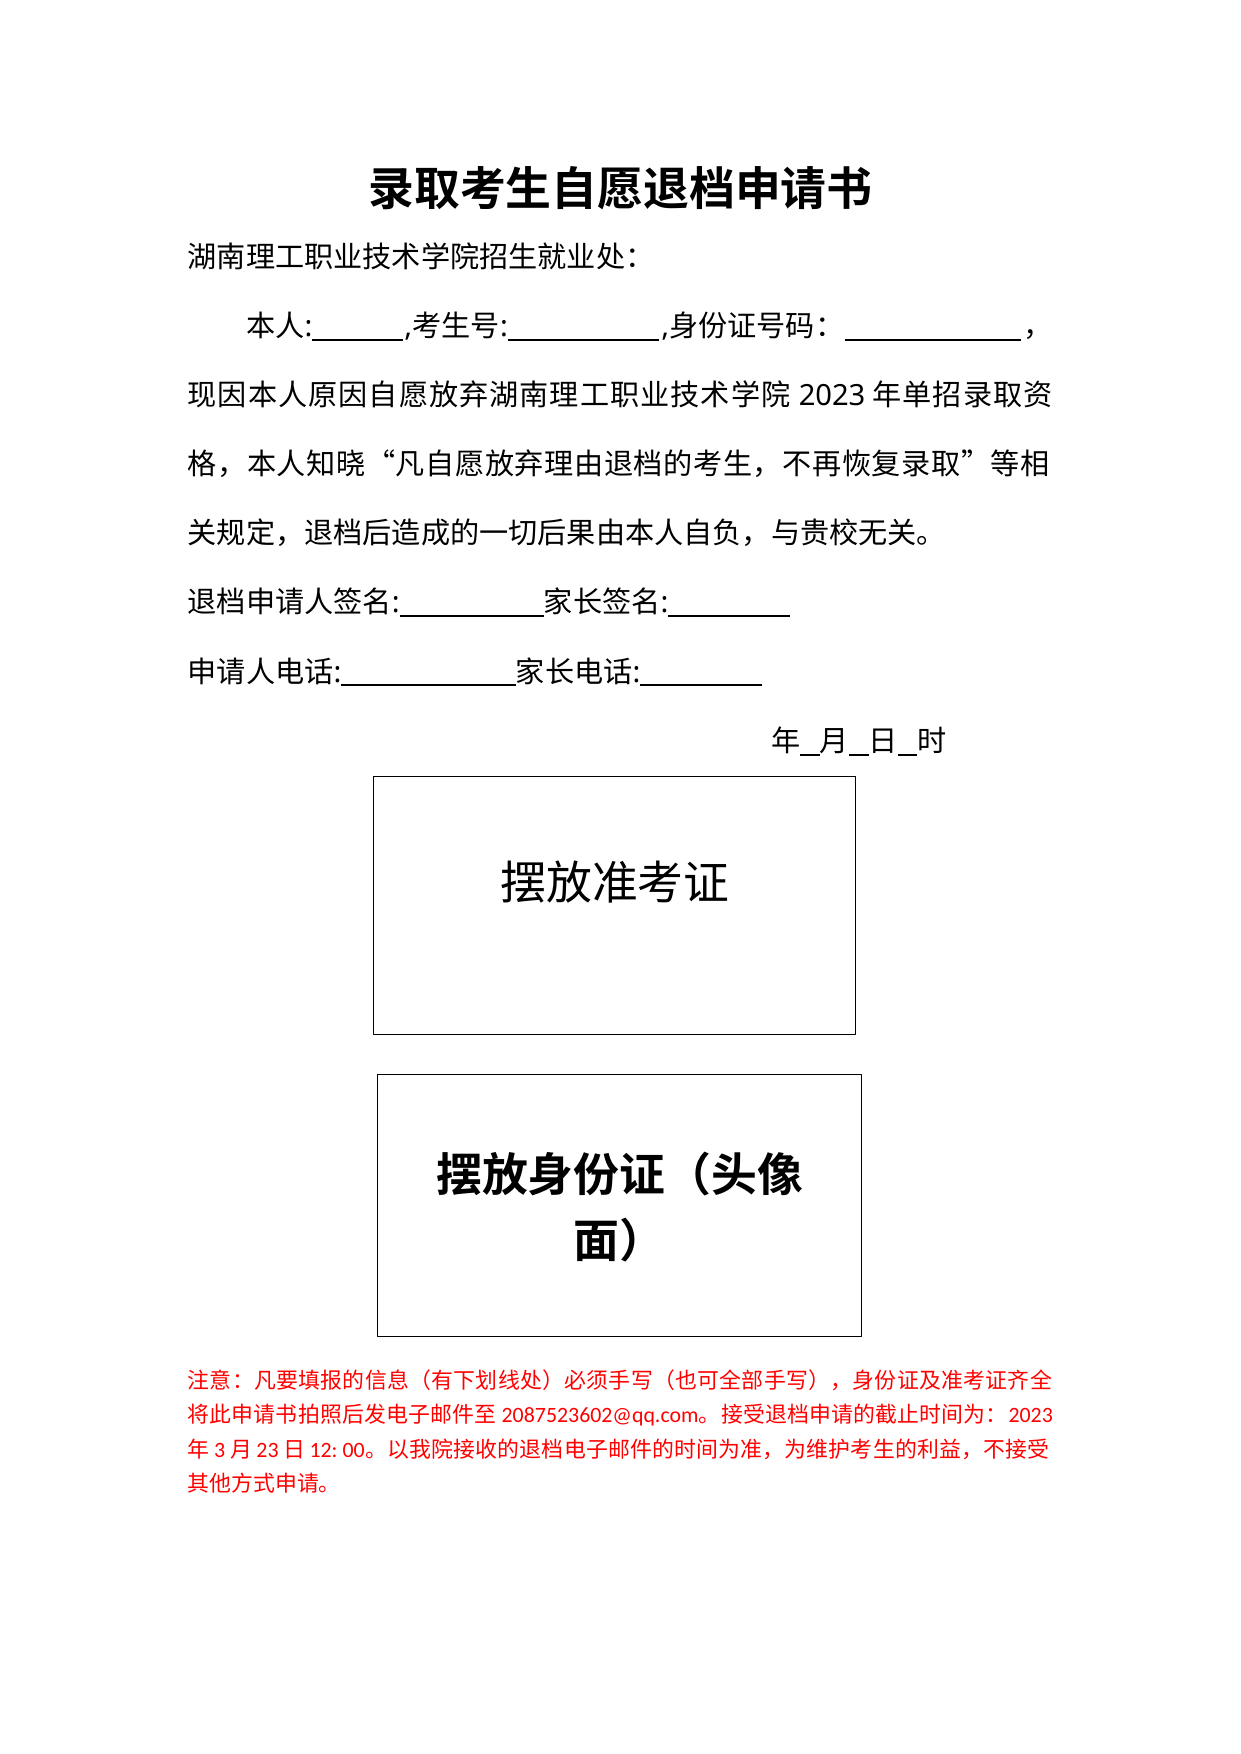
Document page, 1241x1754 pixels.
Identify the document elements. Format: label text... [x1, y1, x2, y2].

text 湖南理工职业技术学院招生就业处： [187, 220, 1053, 289]
text 录取考生自愿退档申请书 [187, 151, 1053, 220]
text 本人: ,考生号: ,身份证号码： ，现因本人原因自愿放弃湖南理工职业技术学院2023年单招录取资格，本人知晓“凡自愿放弃理由退档的考生，不再恢复录取”等相关规定，退档后造成的一切后果由本人自负，与贵校无关。 [187, 289, 1053, 566]
text 退档申请人签名: 家长签名: [187, 566, 1053, 635]
text 申请人电话: 家长电话: [187, 635, 1053, 704]
text 注意：凡要填报的信息（有下划线处）必须手写（也可全部手写），身份证及准考证齐全，将此申请书拍照后发电子邮件至2087523602@qq.com。接受退档申请的截止时间为：2023年3月23日12: 00。以我院接收的退档电子邮件的时间为准，为维护考生的利益，不接受其他方式申请。 [187, 1361, 1053, 1499]
text 年 月 日 时 [187, 704, 1053, 773]
